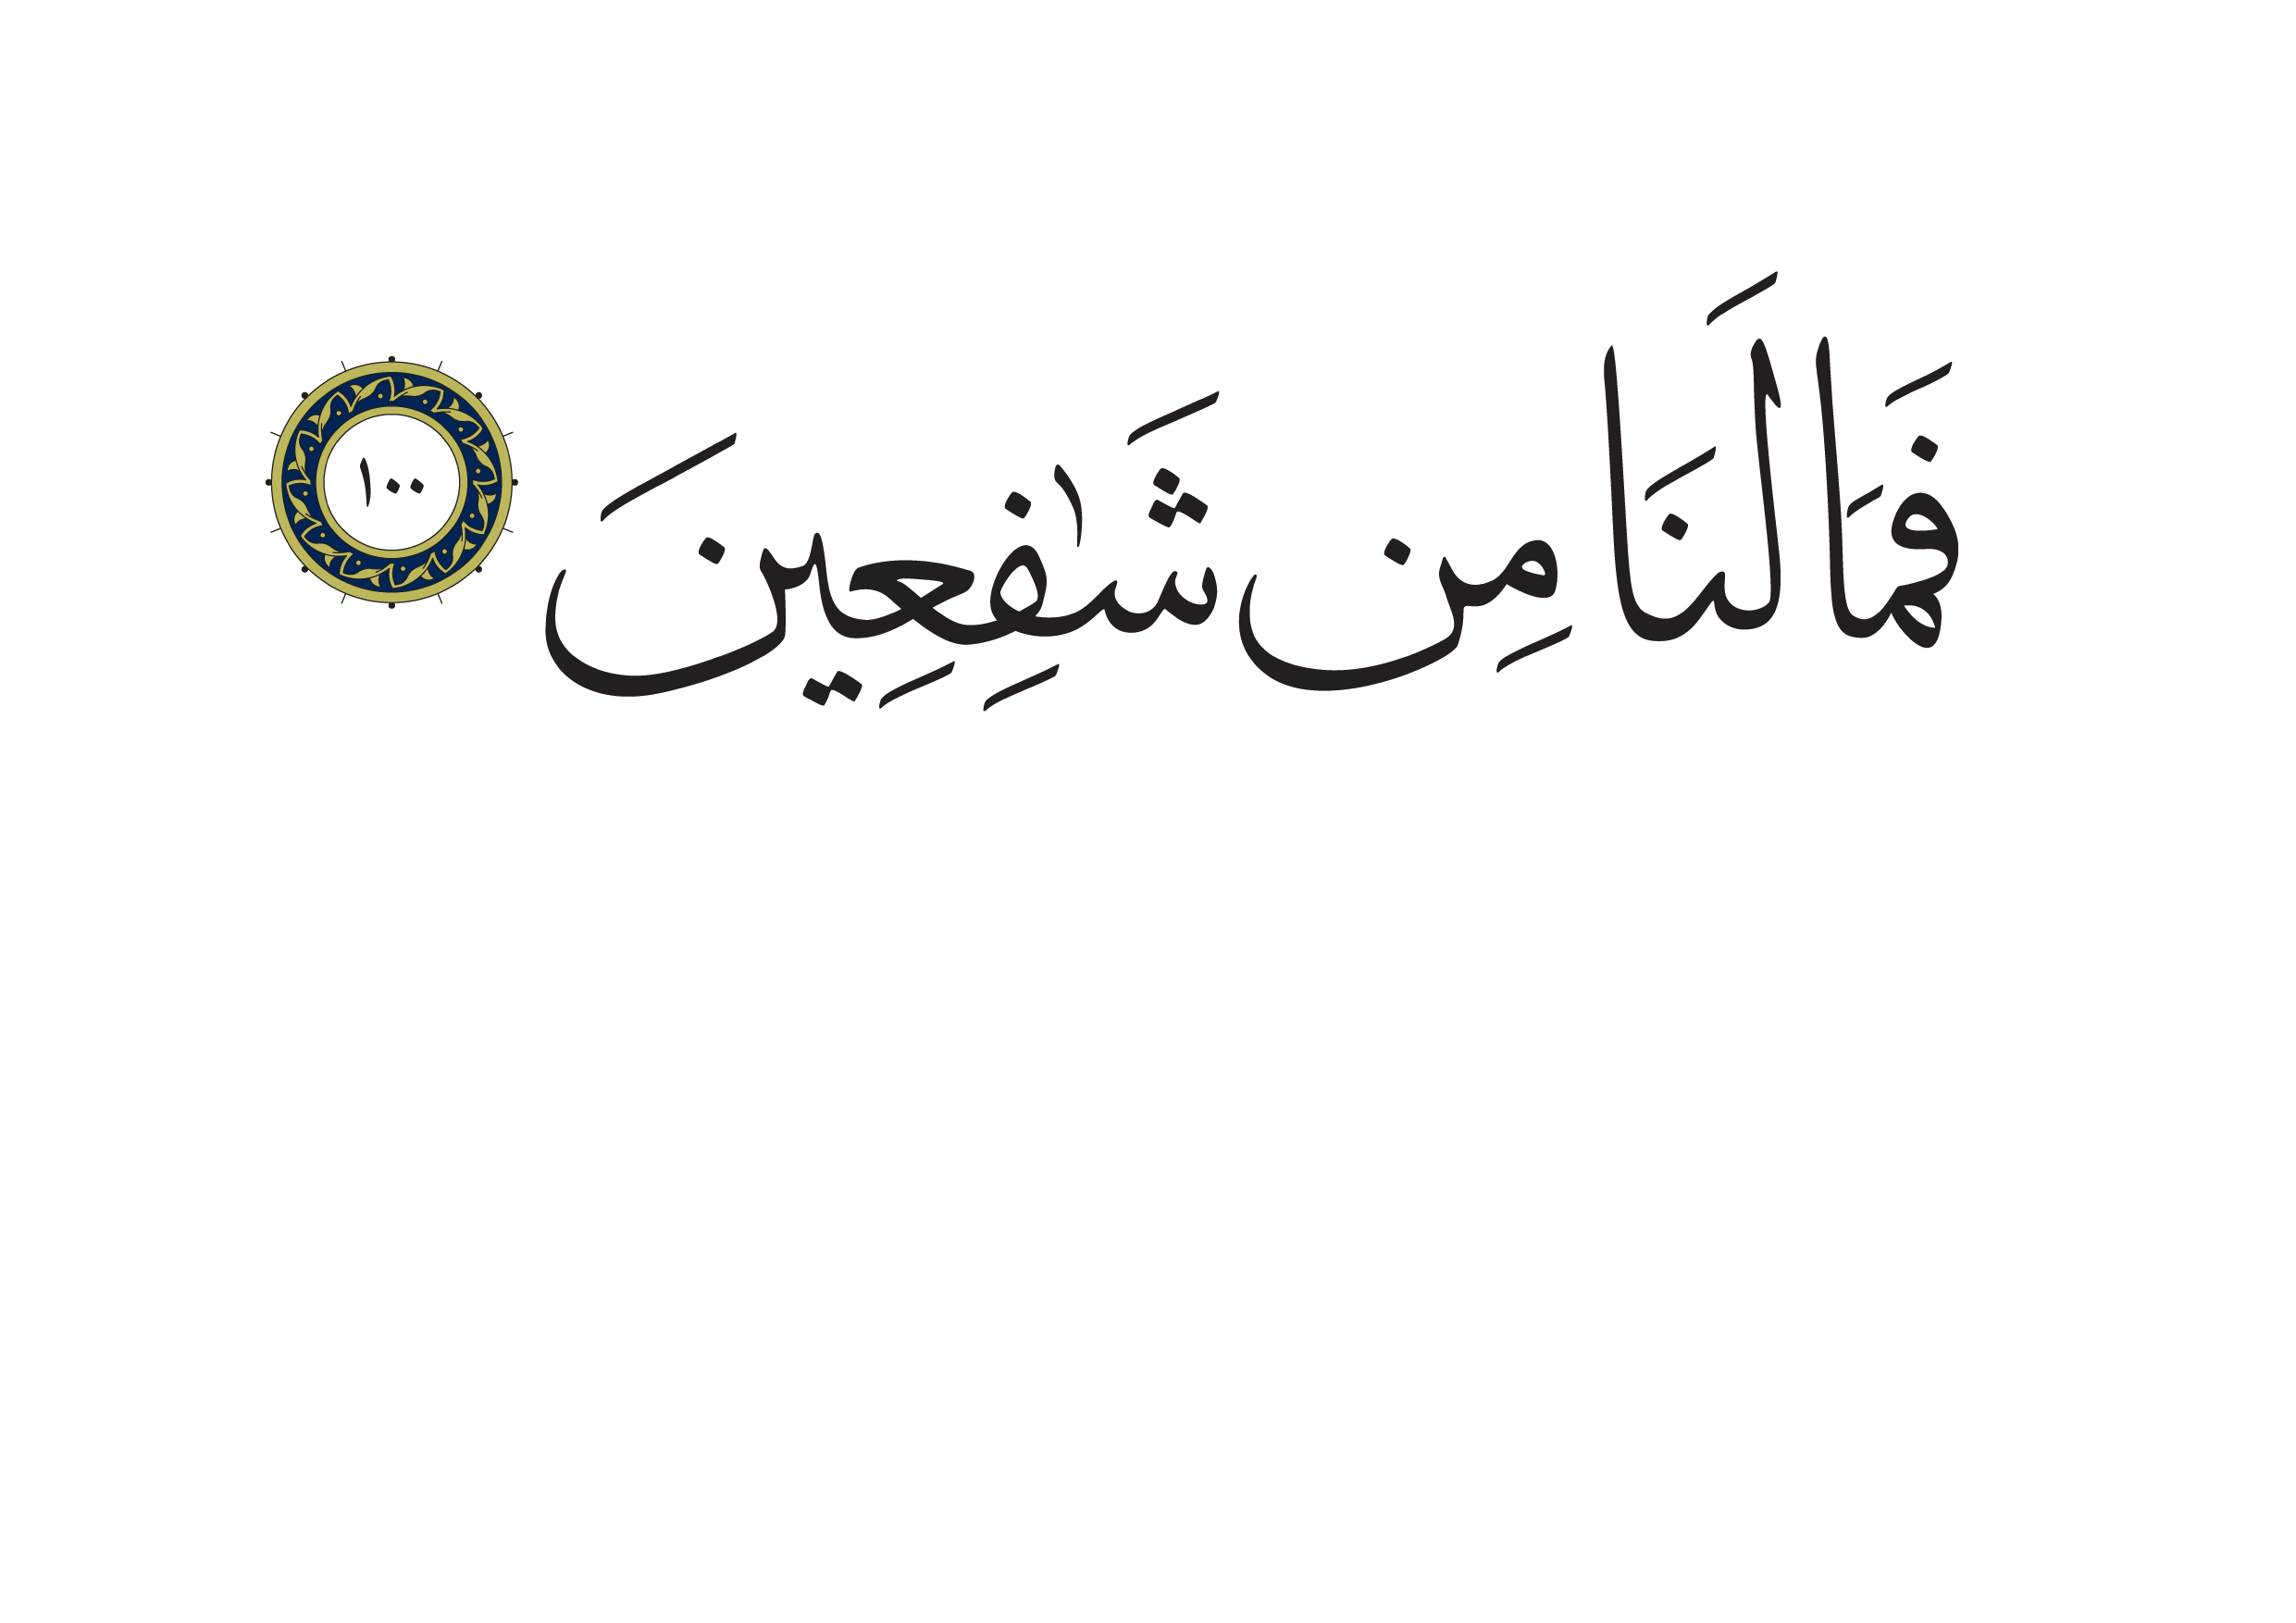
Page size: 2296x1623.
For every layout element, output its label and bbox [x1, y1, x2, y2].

picture [57, 57, 2179, 998]
